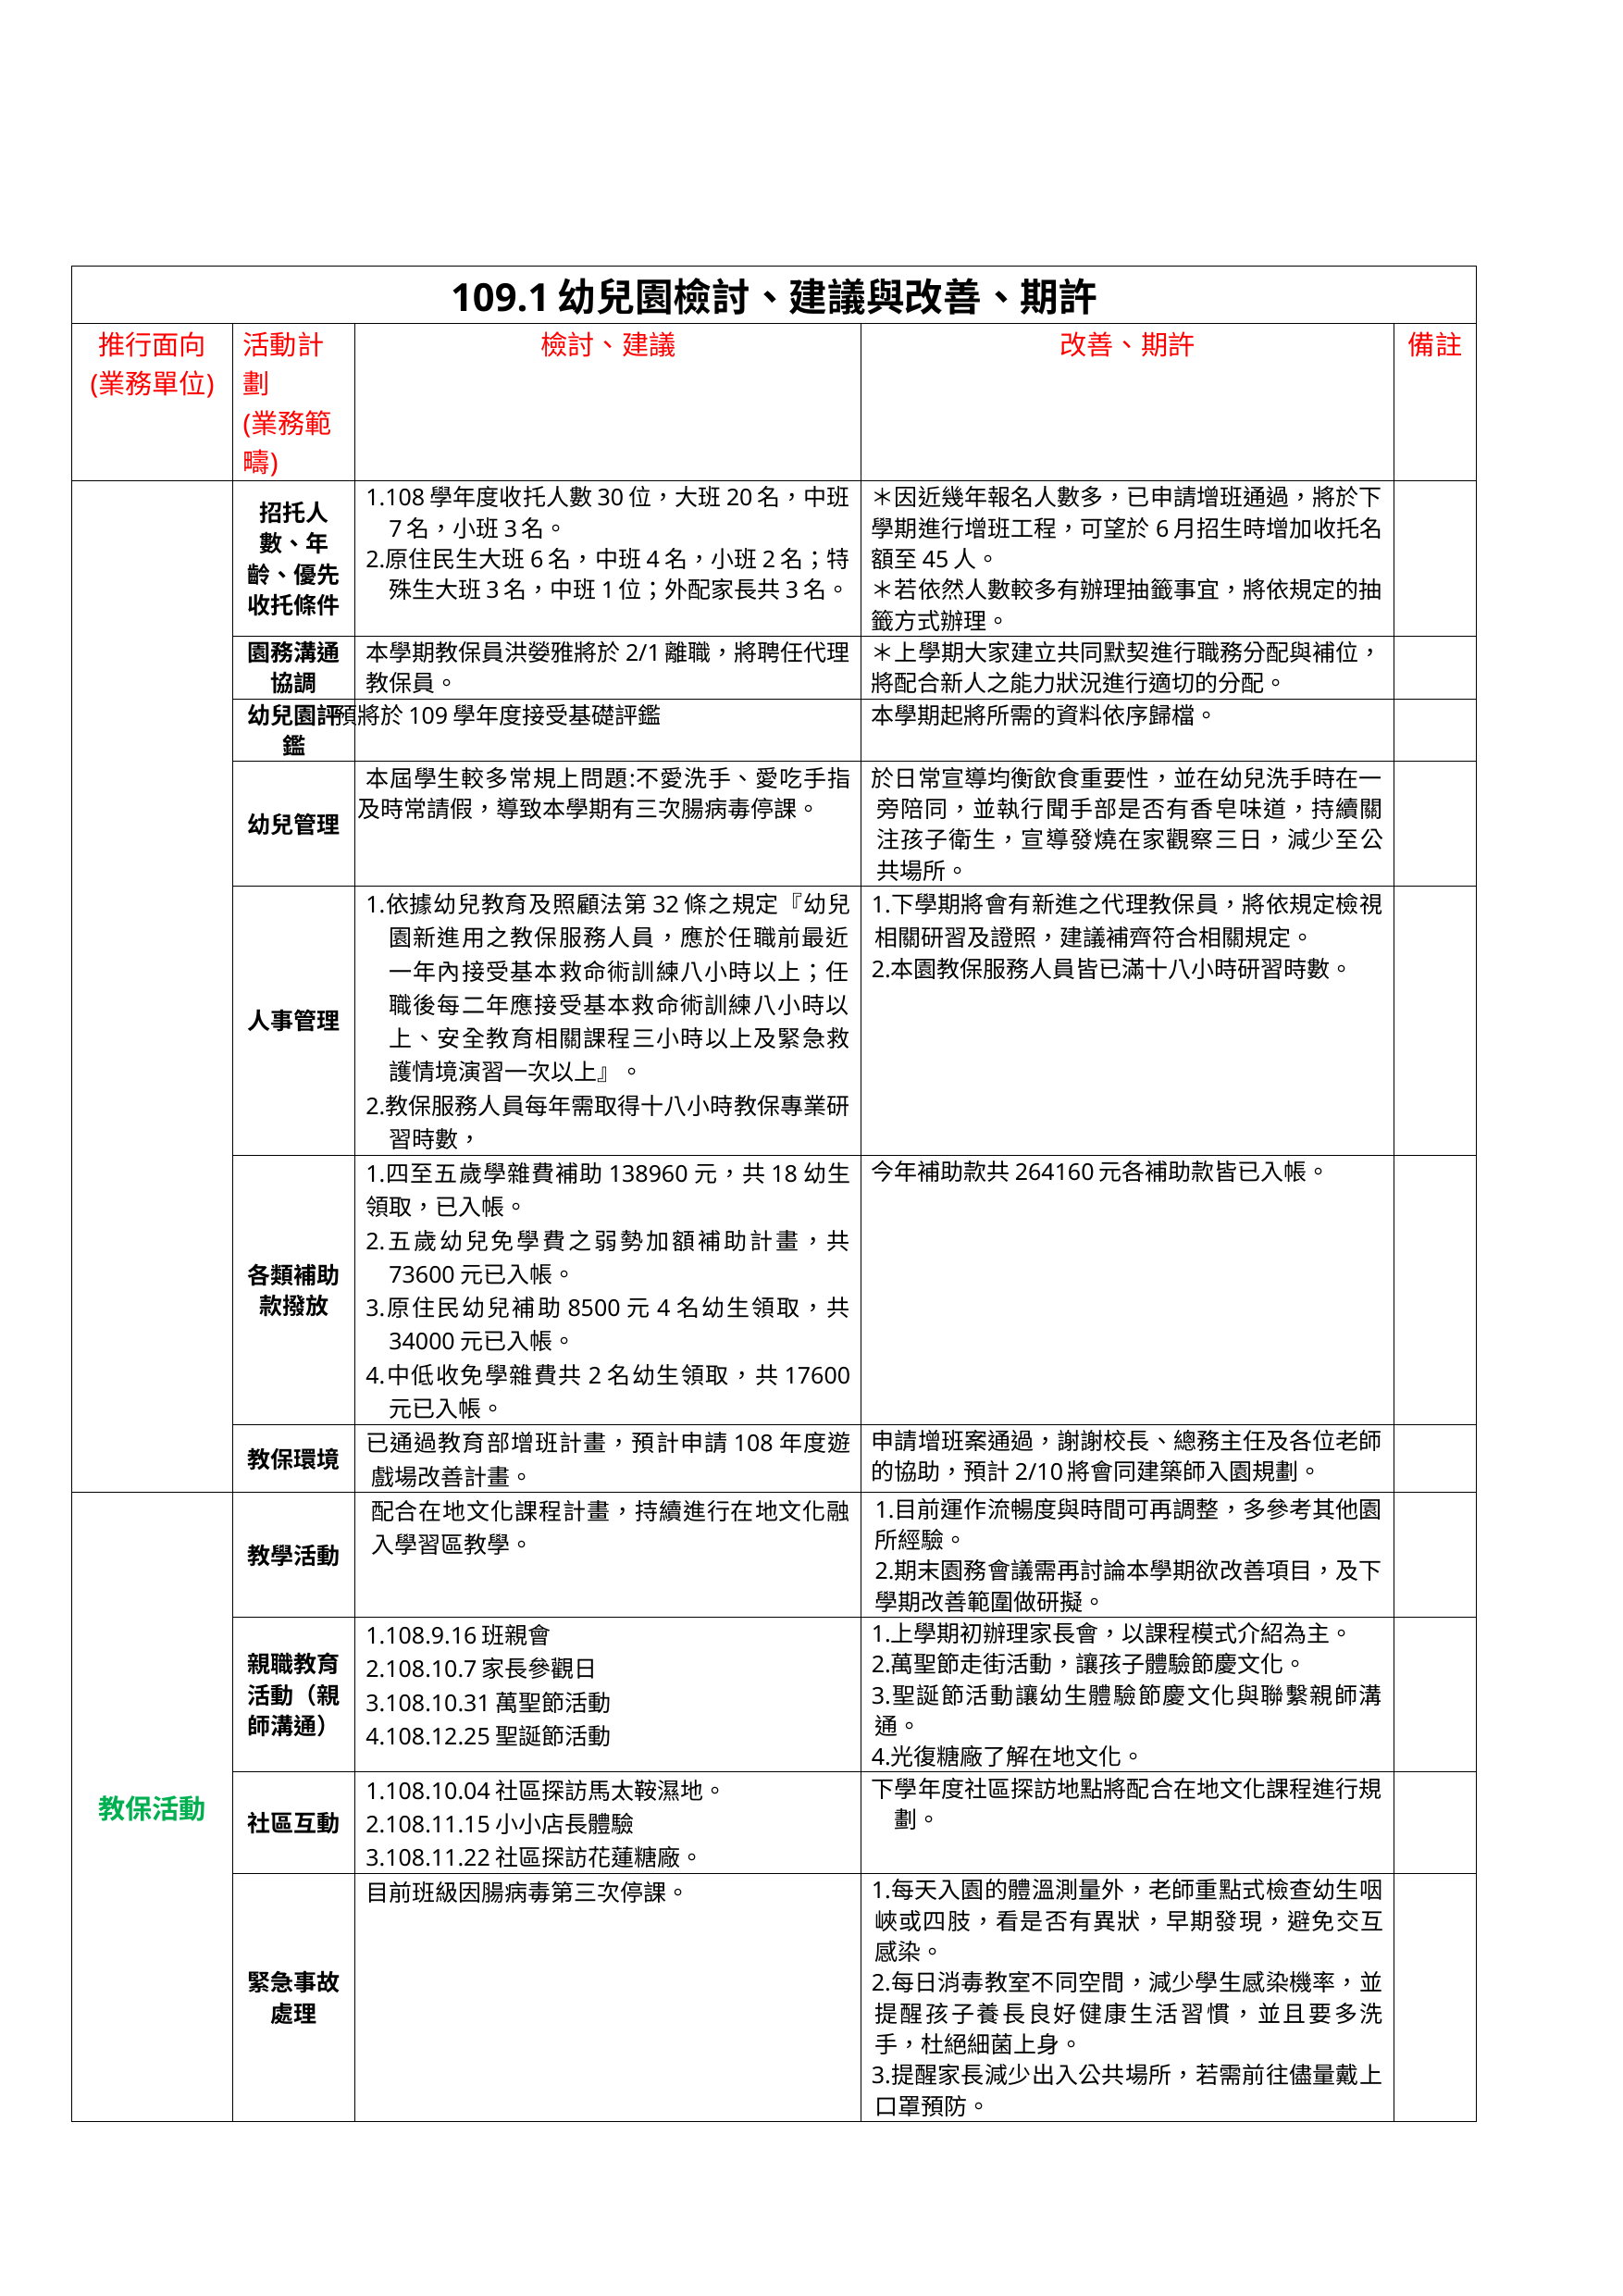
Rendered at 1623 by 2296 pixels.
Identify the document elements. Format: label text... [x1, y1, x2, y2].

table_cell 檢討、建議 [355, 324, 861, 480]
table_cell [1394, 762, 1476, 886]
table_cell [1394, 1772, 1476, 1873]
table_cell 1.依據幼兒教育及照顧法第32條之規定『幼兒園新進用之教保服務人員，應於任職前最近一年內接受基本救命術訓練八小時以上；任職後每二年應接受基本救命術訓練八小時以上、安全教育相關課程三小時以上及緊急救護情境演習一次以上』。 2.教保服務人員每年需取得十八小時教保專業研習時數， [355, 887, 861, 1155]
table_cell 幼兒園評鑑 [233, 700, 354, 761]
table_cell [1394, 1156, 1476, 1424]
table_cell 已通過教育部增班計畫，預計申請108年度遊戲場改善計畫。 [355, 1425, 861, 1492]
table_cell 招托人數、年齡、優先收托條件 [233, 481, 354, 636]
table_cell 下學年度社區探訪地點將配合在地文化課程進行規劃。 [861, 1772, 1394, 1873]
table_cell 備註 [1394, 324, 1476, 480]
table_cell 幼兒管理 [233, 762, 354, 886]
table_cell ＊上學期大家建立共同默契進行職務分配與補位，將配合新人之能力狀況進行適切的分配。 [861, 637, 1394, 698]
table_cell 預將於109學年度接受基礎評鑑 [355, 700, 861, 761]
table_cell 教保環境 [233, 1425, 354, 1492]
table_cell 1.四至五歲學雜費補助138960元，共18幼生領取，已入帳。 2.五歲幼兒免學費之弱勢加額補助計畫，共73600元已入帳。 3.原住民幼兒補助8500元4名幼生領取，共34000元已入帳。 4.中低收免學雜費共2名幼生領取，共17600元已入帳。 [355, 1156, 861, 1424]
table_cell 1.下學期將會有新進之代理教保員，將依規定檢視相關研習及證照，建議補齊符合相關規定。 2.本園教保服務人員皆已滿十八小時研習時數。 [861, 887, 1394, 1155]
table_cell 1.108.9.16班親會 2.108.10.7家長參觀日 3.108.10.31萬聖節活動 4.108.12.25聖誕節活動 [355, 1618, 861, 1771]
table_cell [1394, 1493, 1476, 1617]
table_cell 推行面向 (業務單位) [72, 324, 232, 480]
table_cell 教保活動 [72, 1493, 232, 2121]
table_cell [1394, 700, 1476, 761]
table_cell 1.108.10.04社區探訪馬太鞍濕地。 2.108.11.15小小店長體驗 3.108.11.22社區探訪花蓮糖廠。 [355, 1772, 861, 1873]
table_cell 本學期教保員洪嫈雅將於2/1離職，將聘任代理教保員。 [355, 637, 861, 698]
table_cell [1394, 887, 1476, 1155]
table_cell 本學期起將所需的資料依序歸檔。 [861, 700, 1394, 761]
table_cell [1394, 481, 1476, 636]
table_cell 緊急事故處理 [233, 1874, 354, 2121]
table_cell 申請增班案通過，謝謝校長、總務主任及各位老師的協助，預計2/10將會同建築師入園規劃。 [861, 1425, 1394, 1492]
table_cell 今年補助款共264160元各補助款皆已入帳。 [861, 1156, 1394, 1424]
table_cell 1.每天入園的體溫測量外，老師重點式檢查幼生咽峽或四肢，看是否有異狀，早期發現，避免交互感染。 2.每日消毒教室不同空間，減少學生感染機率，並提醒孩子養長良好健康生活習慣，並且要多洗手，杜絕細菌上身。 3.提醒家長減少出入公共場所，若需前往儘量戴上口罩預防。 [861, 1874, 1394, 2121]
table_cell [1394, 1425, 1476, 1492]
table_cell 園務溝通協調 [233, 637, 354, 698]
table_header 109.1幼兒園檢討、建議與改善、期許 [72, 267, 1476, 323]
table_cell 目前班級因腸病毒第三次停課。 [355, 1874, 861, 2121]
table_cell 教學活動 [233, 1493, 354, 1617]
table_cell [1394, 1874, 1476, 2121]
table_cell 改善、期許 [861, 324, 1394, 480]
table_cell 於日常宣導均衡飲食重要性，並在幼兒洗手時在一旁陪同，並執行聞手部是否有香皂味道，持續關注孩子衛生，宣導發燒在家觀察三日，減少至公共場所。 [861, 762, 1394, 886]
table_cell [1394, 1618, 1476, 1771]
table_cell 配合在地文化課程計畫，持續進行在地文化融入學習區教學。 [355, 1493, 861, 1617]
table_cell [1394, 637, 1476, 698]
table_cell 人事管理 [233, 887, 354, 1155]
table_cell 社區互動 [233, 1772, 354, 1873]
table_cell 本屆學生較多常規上問題:不愛洗手、愛吃手指及時常請假，導致本學期有三次腸病毒停課。 [355, 762, 861, 886]
table_cell 1.108學年度收托人數30位，大班20名，中班7名，小班3名。 2.原住民生大班6名，中班4名，小班2名；特殊生大班3名，中班1位；外配家長共3名。 [355, 481, 861, 636]
table_cell 活動計劃 (業務範疇) [233, 324, 354, 480]
table_cell 各類補助款撥放 [233, 1156, 354, 1424]
table_cell 親職教育活動（親師溝通） [233, 1618, 354, 1771]
table_cell 1.目前運作流暢度與時間可再調整，多參考其他園所經驗。 2.期末園務會議需再討論本學期欲改善項目，及下學期改善範圍做研擬。 [861, 1493, 1394, 1617]
table_cell ＊因近幾年報名人數多，已申請增班通過，將於下學期進行增班工程，可望於6月招生時增加收托名額至45人。 ＊若依然人數較多有辦理抽籤事宜，將依規定的抽籤方式辦理。 [861, 481, 1394, 636]
table_cell [72, 481, 232, 1492]
table_cell 1.上學期初辦理家長會，以課程模式介紹為主。 2.萬聖節走街活動，讓孩子體驗節慶文化。 3.聖誕節活動讓幼生體驗節慶文化與聯繫親師溝通。 4.光復糖廠了解在地文化。 [861, 1618, 1394, 1771]
